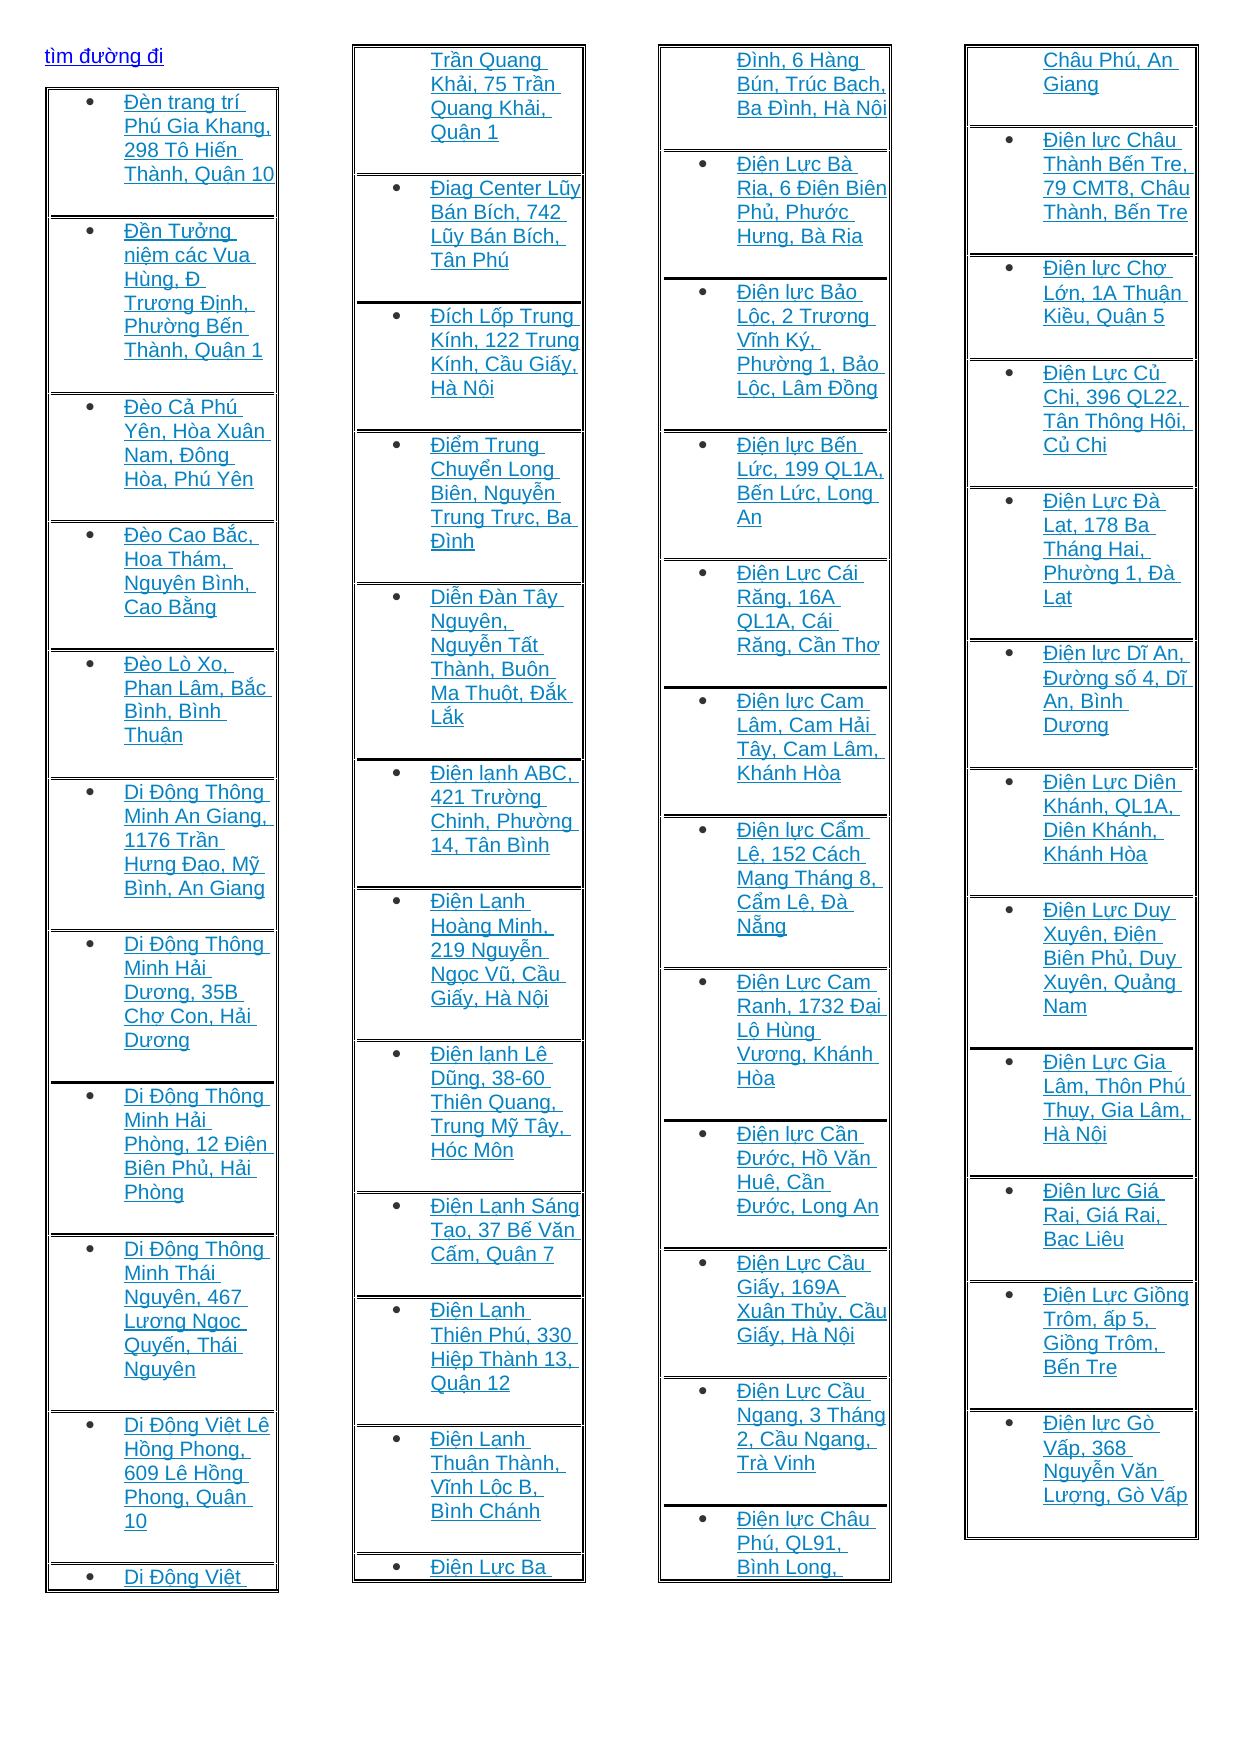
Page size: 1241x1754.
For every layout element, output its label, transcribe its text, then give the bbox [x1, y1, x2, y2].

table_cell Điện lạnh ABC, 421 Trường Chinh, Phường 14, Tân Bình [353, 758, 584, 886]
table_cell Đích Lốp Trung Kính, 122 Trung Kính, Cầu Giấy, Hà Nội [355, 301, 582, 429]
table_cell Điag Center Lũy Bán Bích, 742 Lũy Bán Bích, Tân Phú [353, 173, 584, 301]
table_cell Điện Lạnh Thuận Thành, Vĩnh Lộc B, Bình Chánh [355, 1424, 583, 1552]
table_cell Điện Lực Duy Xuyên, Điện Biên Phủ, Duy Xuyên, Quảng Nam [966, 895, 1197, 1047]
table_cell Điểm Trung Chuyển Long Biên, Nguyễn Trung Trực, Ba Đình [355, 429, 583, 582]
table_cell Điện lực Gò Vấp, 368 Nguyễn Văn Lượng, Gò Vấp [968, 1408, 1196, 1536]
table_cell Điện lực Bến Lức, 199 QL1A, Bến Lức, Long An [661, 429, 889, 558]
table_cell Đèo Cả Phú Yên, Hòa Xuân Nam, Đông Hòa, Phú Yên [49, 391, 276, 520]
table_cell Di Động Thông Minh Hải Dương, 35B Chợ Con, Hải Dương [47, 929, 277, 1081]
table_cell Điện lực Châu Thành Bến Tre, 79 CMT8, Châu Thành, Bến Tre [966, 125, 1197, 253]
table_cell Di Động Việt Lê Hồng Phong, 609 Lê Hồng Phong, Quận 10 [49, 1410, 276, 1562]
table_cell Điện Lực Ba Đình, 6 Hàng Bún, Trúc Bạch, Ba Đình, Hà Nội [661, 48, 889, 149]
table_cell Di Động Thông Minh An Giang, 1176 Trần Hưng Đạo, Mỹ Bình, An Giang [49, 776, 276, 929]
table_cell Điện Lạnh Thiên Phú, 330 Hiệp Thành 13, Quận 12 [355, 1295, 583, 1423]
table_cell Đèo Lò Xo, Phan Lâm, Bắc Bình, Bình Thuận [49, 648, 276, 776]
table_cell Điện Lực Gia Lâm, Thôn Phú Thụy, Gia Lâm, Hà Nội [968, 1047, 1195, 1175]
table_cell Điện Lực Đà Lạt, 178 Ba Tháng Hai, Phường 1, Đà Lạt [966, 486, 1197, 638]
table_cell Điện Lạnh Sáng Tạo, 37 Bế Văn Cấm, Quận 7 [353, 1191, 584, 1295]
table_header Đèn trang trí Phú Gia Khang, 298 Tô Hiến Thành, Quận 10 [49, 90, 276, 215]
table_cell Di Động Thông Minh Thái Nguyên, 467 Lương Ngọc Quyến, Thái Nguyên [49, 1233, 276, 1409]
table_cell Điện lực Châu Phú, QL91, Bình Long, Châu Phú, An Giang [968, 48, 1195, 125]
table_cell Điện lực Châu Phú, QL91, Bình Long, Châu Phú, An Giang [661, 1504, 889, 1579]
table_cell Diễn Đàn Tây Nguyên, Nguyễn Tất Thành, Buôn Ma Thuột, Đắk Lắk [353, 582, 584, 758]
table_cell Điện Lực Bà Rịa, 6 Điện Biên Phủ, Phước Hưng, Bà Rịa [659, 149, 890, 277]
table_cell Điện lực Cần Đước, Hồ Văn Huê, Cần Đước, Long An [661, 1119, 889, 1247]
table_cell Điện Lạnh Hoàng Minh, 219 Nguyễn Ngọc Vũ, Cầu Giấy, Hà Nội [355, 886, 583, 1038]
table_cell Đền Tưởng niệm các Vua Hùng, Đ Trương Định, Phường Bến Thành, Quận 1 [49, 215, 276, 391]
table_cell Di Động Việt Trần Quang Khải, 75 Trần Quang Khải, Quận 1 [355, 48, 582, 173]
table_cell Điện lực Cam Lâm, Cam Hải Tây, Cam Lâm, Khánh Hòa [661, 686, 889, 814]
table_cell Điện Lực Củ Chi, 396 QL22, Tân Thông Hội, Củ Chi [968, 358, 1196, 486]
table_cell Điện Lực Giồng Trôm, ấp 5, Giồng Trôm, Bến Tre [966, 1280, 1197, 1408]
table_cell Điện lực Chợ Lớn, 1A Thuận Kiều, Quận 5 [968, 253, 1196, 357]
table_cell Điện Lực Cam Ranh, 1732 Đại Lộ Hùng Vương, Khánh Hòa [659, 967, 890, 1119]
table_cell Điện Lực Cầu Giấy, 169A Xuân Thủy, Cầu Giấy, Hà Nội [661, 1247, 889, 1376]
table_cell Điện Lực Diên Khánh, QL1A, Diên Khánh, Khánh Hòa [968, 766, 1196, 895]
table_cell Điện lạnh Lê Dũng, 38-60 Thiên Quang, Trung Mỹ Tây, Hóc Môn [355, 1039, 583, 1191]
table_cell Điện lực Dĩ An, Đường số 4, Dĩ An, Bình Dương [968, 638, 1196, 766]
text tìm đường đi [44, 44, 277, 68]
table_cell Điện lực Cẩm Lệ, 152 Cách Mạng Tháng 8, Cẩm Lệ, Đà Nẵng [661, 814, 889, 967]
table_cell Di Động Thông Minh Hải Phòng, 12 Điện Biên Phủ, Hải Phòng [49, 1081, 276, 1233]
table_cell Điện Lực Cái Răng, 16A QL1A, Cái Răng, Cần Thơ [659, 558, 890, 686]
table_cell Điện lực Giá Rai, Giá Rai, Bạc Liêu [968, 1175, 1196, 1280]
table_cell Điện lực Bảo Lộc, 2 Trương Vĩnh Ký, Phường 1, Bảo Lộc, Lâm Đồng [661, 277, 889, 429]
table_cell Điện Lực Ba Đình, 6 Hàng Bún, Trúc Bạch, Ba Đình, Hà Nội [353, 1552, 584, 1579]
table_cell Điện Lực Cầu Ngang, 3 Tháng 2, Cầu Ngang, Trà Vinh [659, 1376, 890, 1504]
table_cell Di Động Việt Trần Quang Khải, 75 Trần Quang Khải, Quận 1 [47, 1562, 277, 1589]
table_cell Đèo Cao Bắc, Hoa Thám, Nguyên Bình, Cao Bằng [47, 520, 277, 648]
